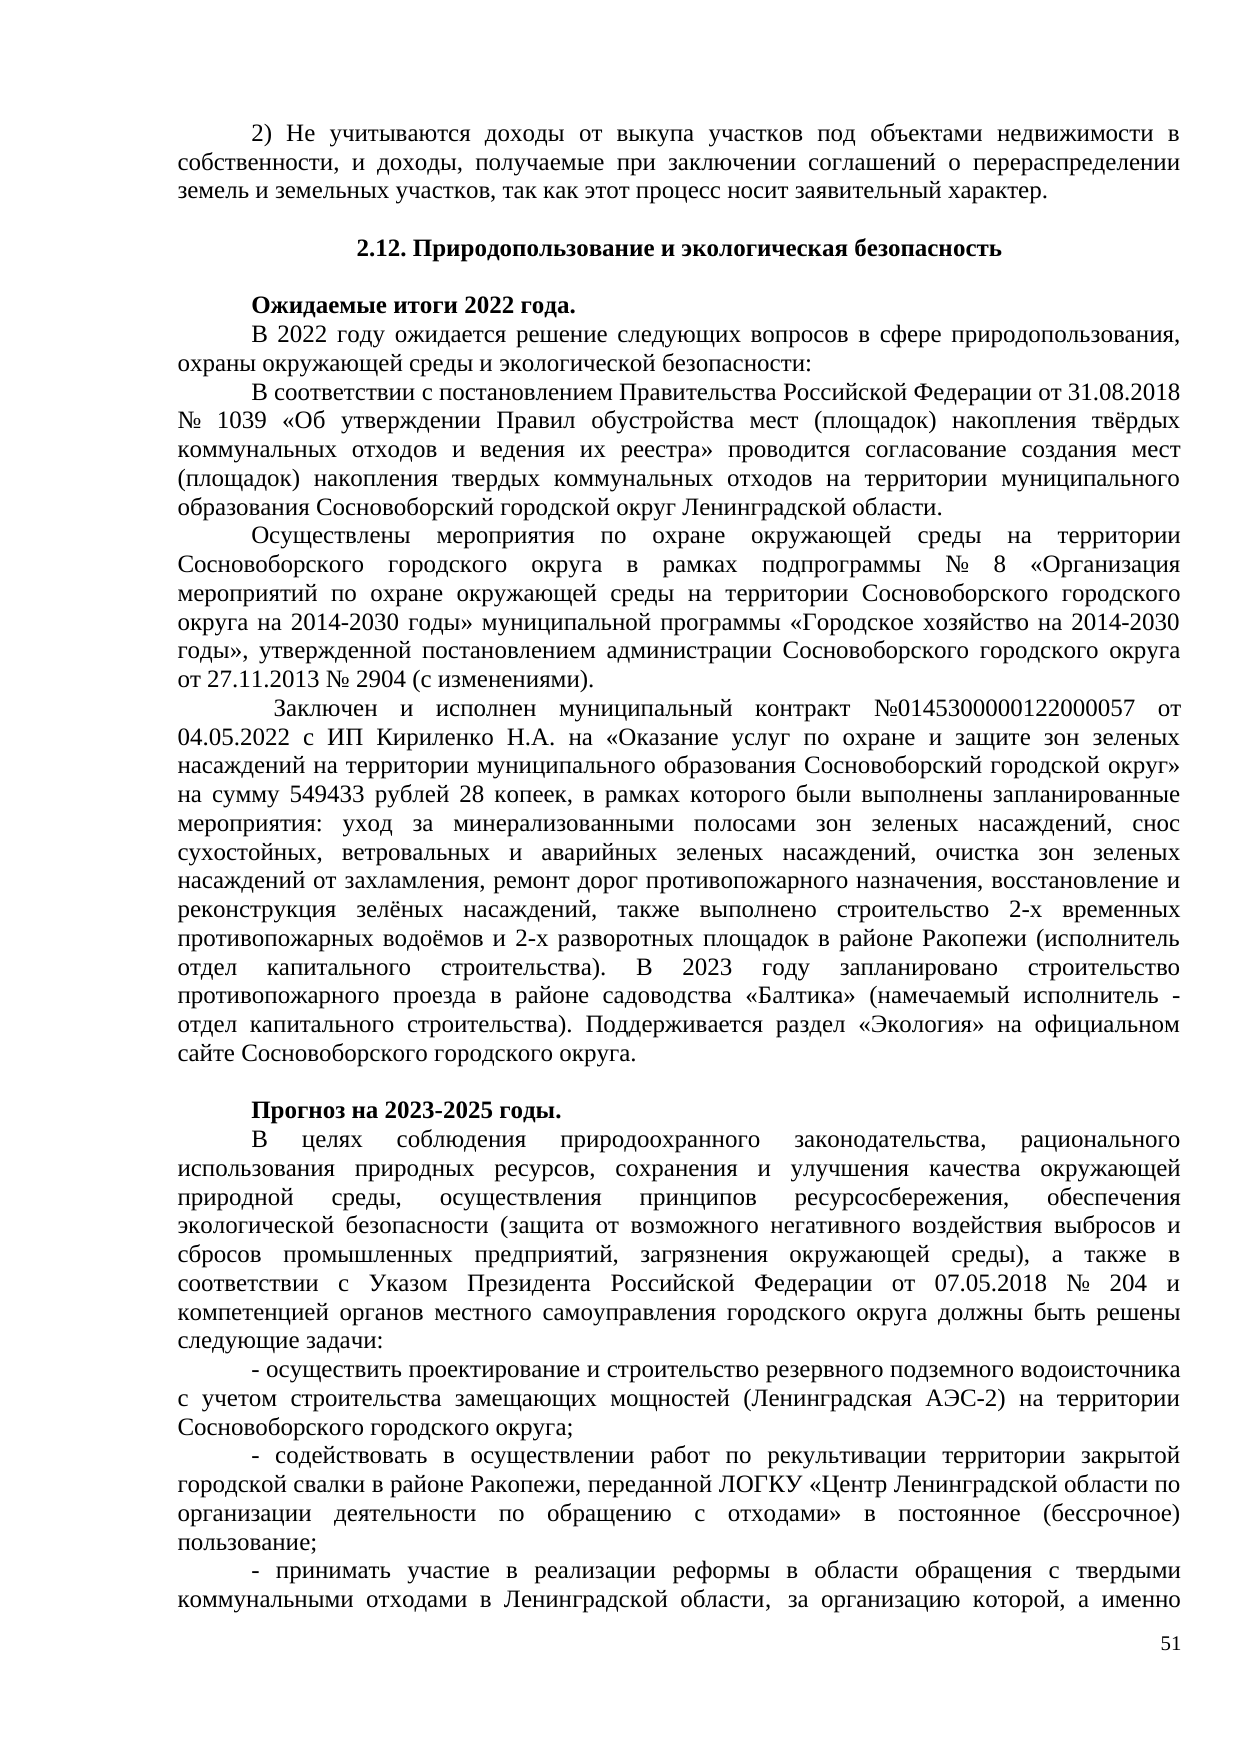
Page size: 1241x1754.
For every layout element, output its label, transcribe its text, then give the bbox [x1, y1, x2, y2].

text В 2022 году ожидается решение следующих вопросов в сфере природопользования, охраны окружающей среды и экологической безопасности: [177, 319, 1181, 377]
text Осуществлены мероприятия по охране окружающей среды на территории Сосновоборского городского округа в рамках подпрограммы № 8 «Организация мероприятий по охране окружающей среды на территории Сосновоборского городского округа на 2014-2030 годы» муниципальной программы «Городское хозяйство на 2014-2030 годы», утвержденной постановлением администрации Сосновоборского городского округа от 27.11.2013 № 2904 (с изменениями). [177, 521, 1181, 693]
text - осуществить проектирование и строительство резервного подземного водоисточника с учетом строительства замещающих мощностей (Ленинградская АЭС-2) на территории Сосновоборского городского округа; [177, 1354, 1181, 1441]
text Заключен и исполнен муниципальный контракт №0145300000122000057 от 04.05.2022 с ИП Кириленко Н.А. на «Оказание услуг по охране и защите зон зеленых насаждений на территории муниципального образования Сосновоборский городской округ» на сумму 549433 рублей 28 копеек, в рамках которого были выполнены запланированные мероприятия: уход за минерализованными полосами зон зеленых насаждений, снос сухостойных, ветровальных и аварийных зеленых насаждений, очистка зон зеленых насаждений от захламления, ремонт дорог противопожарного назначения, восстановление и реконструкция зелёных насаждений, также выполнено строительство 2-х временных противопожарных водоёмов и 2-х разворотных площадок в районе Ракопежи (исполнитель отдел капитального строительства). В 2023 году запланировано строительство противопожарного проезда в районе садоводства «Балтика» (намечаемый исполнитель - отдел капитального строительства). Поддерживается раздел «Экология» на официальном сайте Сосновоборского городского округа. [177, 693, 1181, 1067]
text 2) Не учитываются доходы от выкупа участков под объектами недвижимости в собственности, и доходы, получаемые при заключении соглашений о перераспределении земель и земельных участков, так как этот процесс носит заявительный характер. [177, 118, 1181, 204]
text - содействовать в осуществлении работ по рекультивации территории закрытой городской свалки в районе Ракопежи, переданной ЛОГКУ «Центр Ленинградской области по организации деятельности по обращению с отходами» в постоянное (бессрочное) пользование; [177, 1441, 1181, 1556]
text Ожидаемые итоги 2022 года. [177, 291, 1181, 319]
text Прогноз на 2023-2025 годы. [177, 1096, 1181, 1124]
subtitle 2.12. Природопользование и экологическая безопасность [177, 233, 1181, 262]
text В соответствии с постановлением Правительства Российской Федерации от 31.08.2018 № 1039 «Об утверждении Правил обустройства мест (площадок) накопления твёрдых коммунальных отходов и ведения их реестра» проводится согласование создания мест (площадок) накопления твердых коммунальных отходов на территории муниципального образования Сосновоборский городской округ Ленинградской области. [177, 377, 1181, 521]
text В целях соблюдения природоохранного законодательства, рационального использования природных ресурсов, сохранения и улучшения качества окружающей природной среды, осуществления принципов ресурсосбережения, обеспечения экологической безопасности (защита от возможного негативного воздействия выбросов и сбросов промышленных предприятий, загрязнения окружающей среды), а также в соответствии с Указом Президента Российской Федерации от 07.05.2018 № 204 и компетенцией органов местного самоуправления городского округа должны быть решены следующие задачи: [177, 1124, 1181, 1354]
